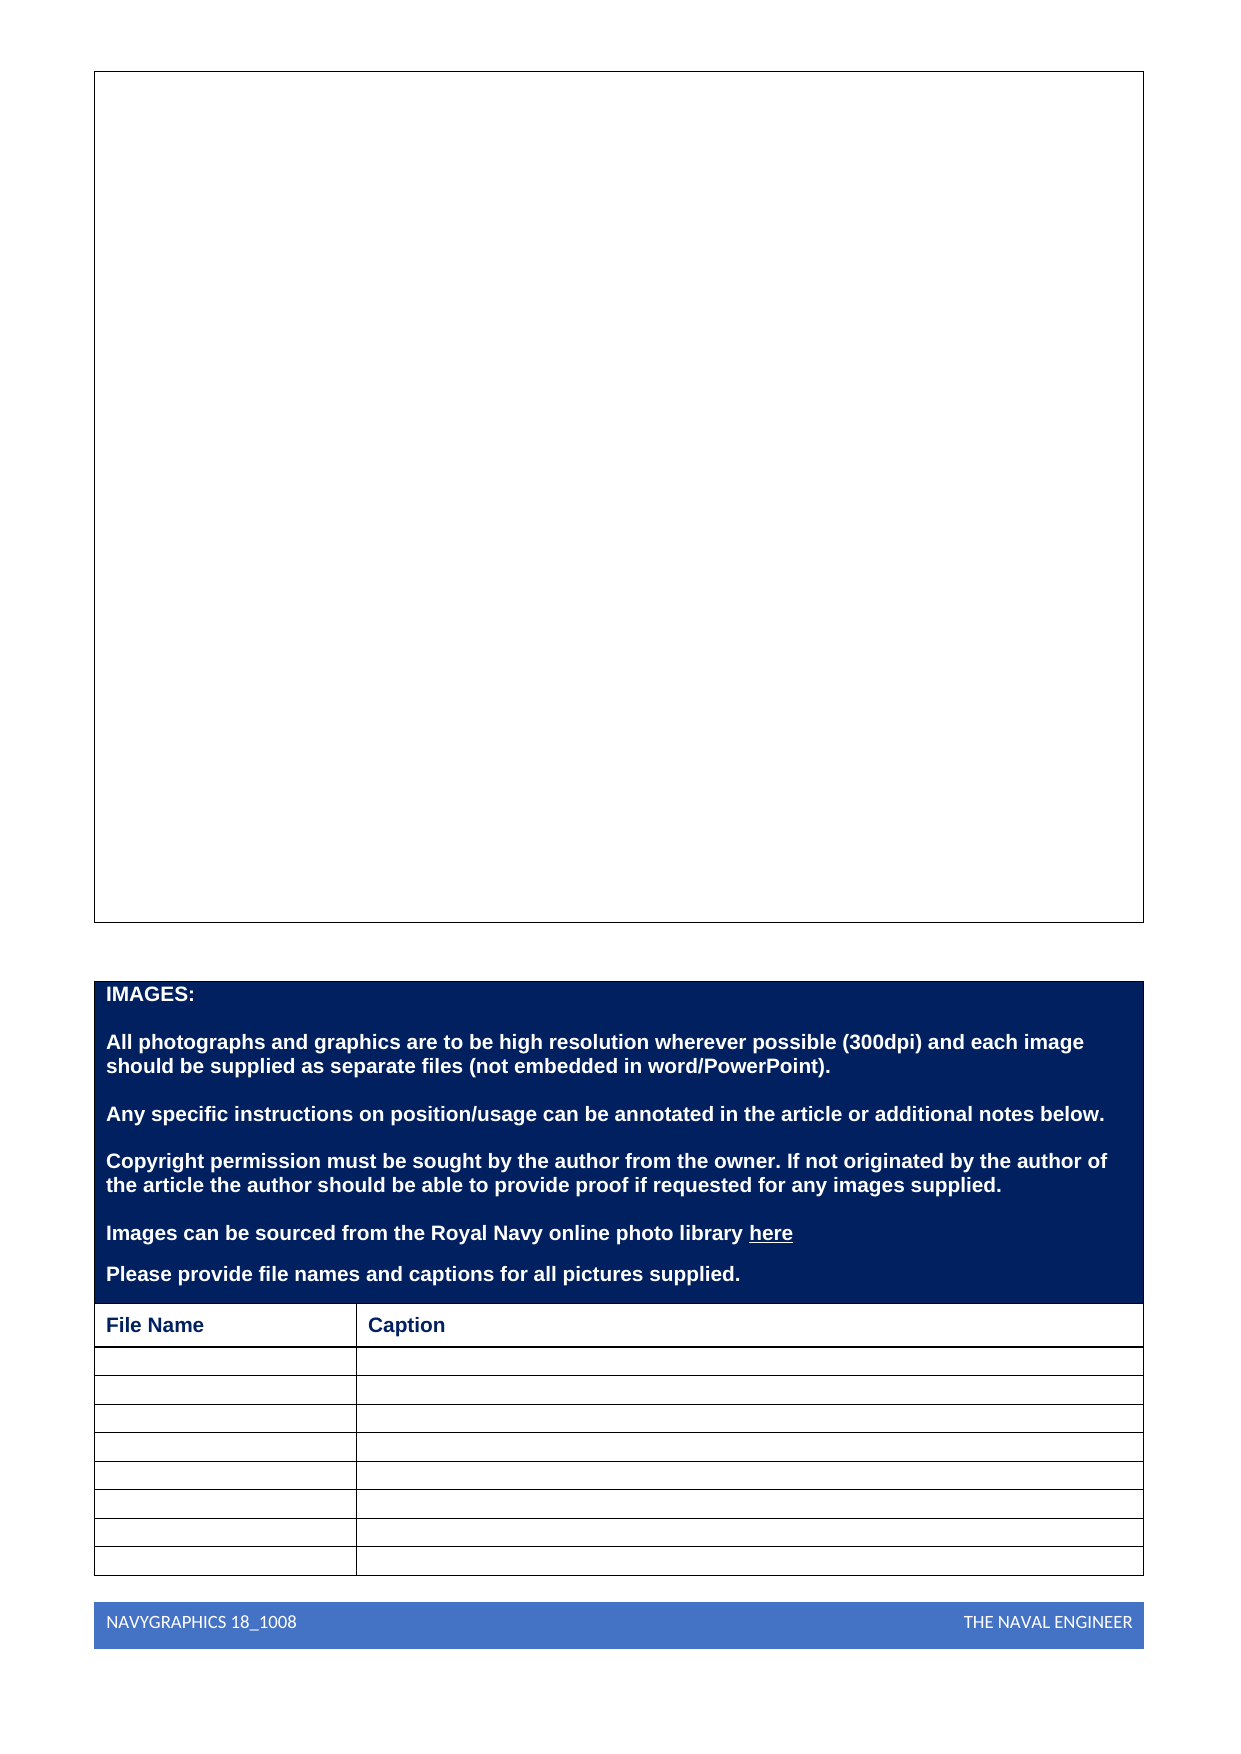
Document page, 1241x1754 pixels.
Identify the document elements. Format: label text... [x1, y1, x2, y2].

table_cell [95, 1519, 356, 1546]
table_cell [357, 1376, 1143, 1403]
table_cell [95, 1405, 356, 1432]
table_cell [95, 1348, 356, 1375]
table_header IMAGES: All photographs and graphics are to be high resolution wherever possible (300dpi) and each image should be supplied as separate files (not embedded in word/PowerPoint). Any specific instructions on position/usage can be annotated in the article or additional notes below. Copyright permission must be sought by the author from the owner. If not originated by the author of the article the author should be able to provide proof if requested for any images supplied. Images can be sourced from the Royal Navy online photo library here [95, 982, 1143, 1245]
table_cell [357, 1462, 1143, 1489]
table_cell [95, 1376, 356, 1403]
table_cell [95, 1490, 356, 1518]
table_cell File Name [95, 1304, 356, 1346]
table_cell [357, 1490, 1143, 1518]
table_cell [357, 1433, 1143, 1461]
table_cell [357, 1405, 1143, 1432]
table_cell [357, 1519, 1143, 1546]
table_cell Please provide file names and captions for all pictures supplied. [95, 1245, 1143, 1303]
table_cell Caption [357, 1304, 1143, 1346]
table_cell [357, 1547, 1143, 1575]
table_cell [95, 72, 1143, 922]
table_cell [95, 1462, 356, 1489]
table_cell [95, 1547, 356, 1575]
table_cell [95, 1433, 356, 1461]
table_cell [357, 1348, 1143, 1375]
